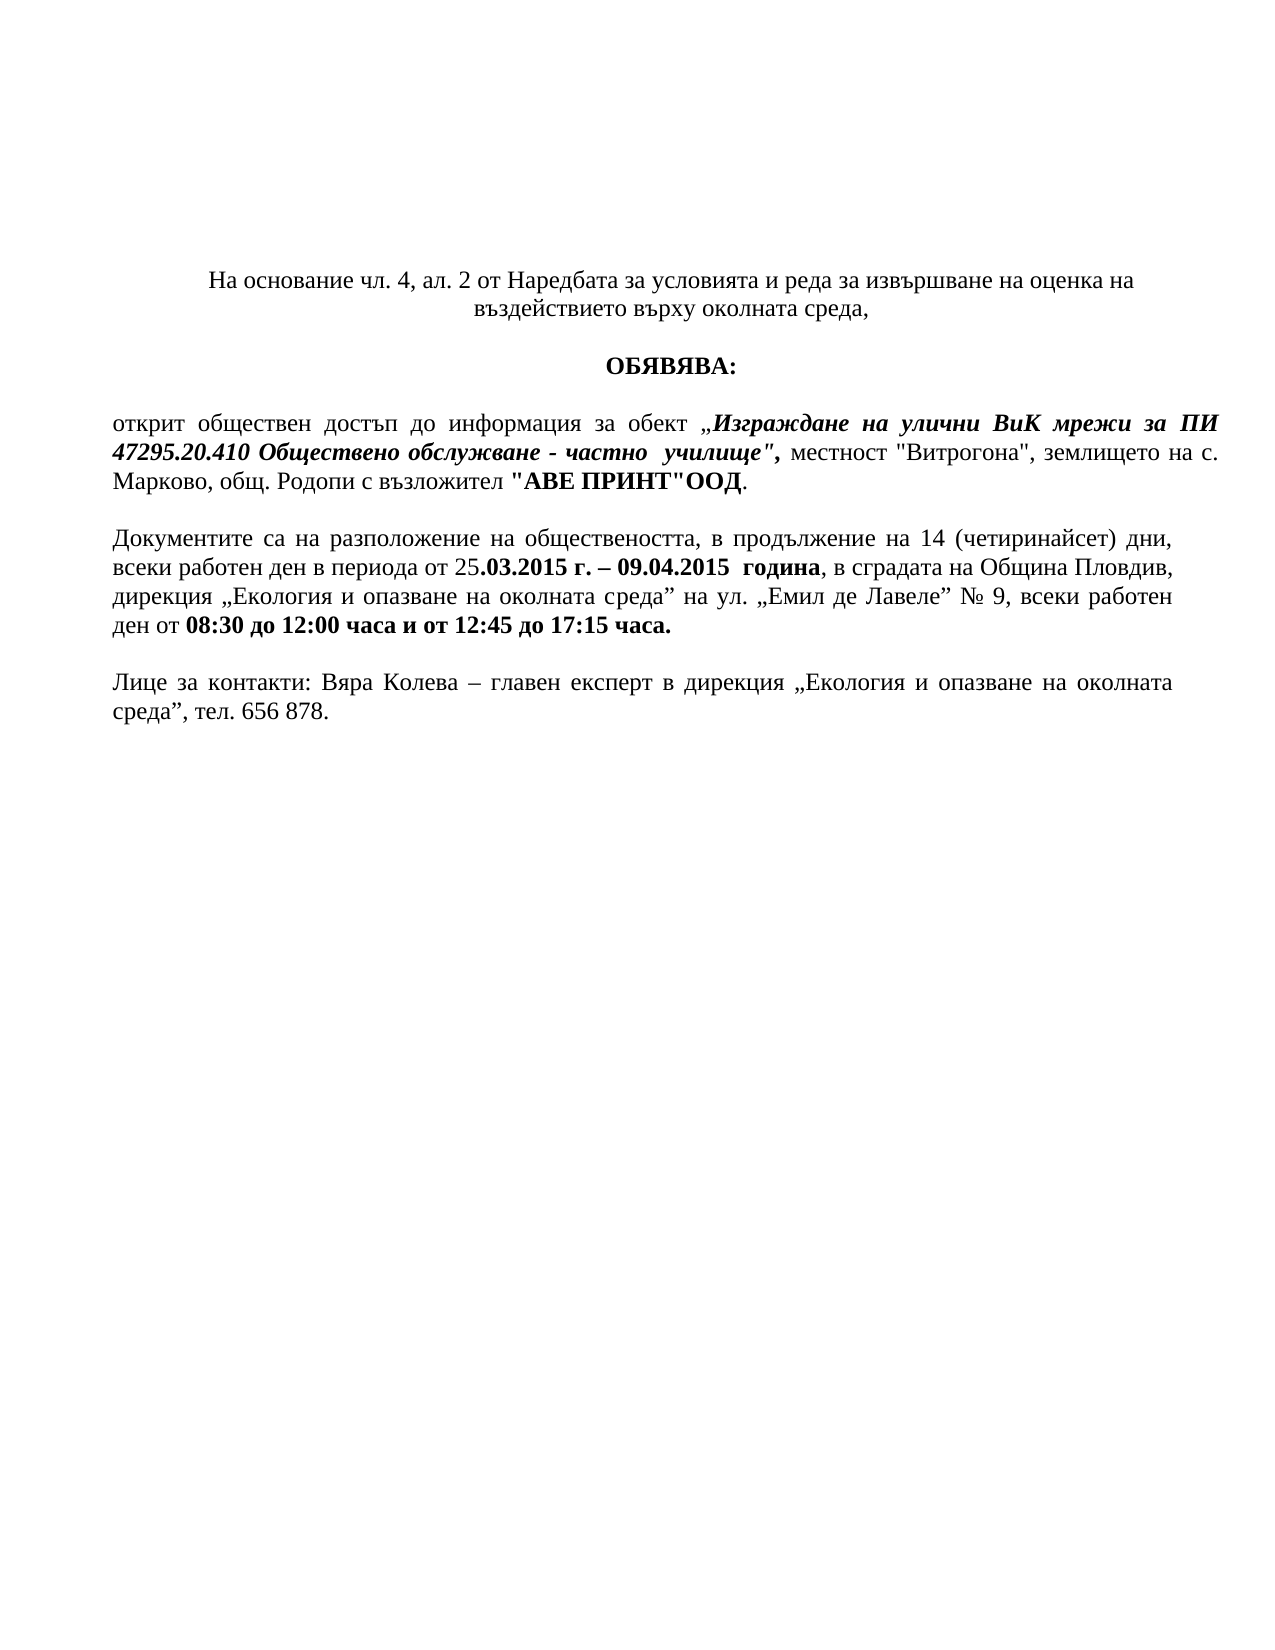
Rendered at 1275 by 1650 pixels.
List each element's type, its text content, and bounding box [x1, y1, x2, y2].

text Документите са на разположение на обществеността, в продължение на 14 (четиринайсет) дни, всеки работен ден в периода от 25.03.2015 г. – 09.04.2015 година, в сградата на Община Пловдив, дирекция „Екология и опазване на околната среда” на ул. „Емил де Лавеле” № 9, всеки работен ден от 08:30 до 12:00 часа и от 12:45 до 17:15 часа. [112, 523, 1174, 638]
text открит обществен достъп до информация за обект „Изграждане на улични ВиК мрежи за ПИ 47295.20.410 Обществено обслужване - частно училище", местност "Витрогона", землището на с. Марково, общ. Родопи с възложител "АВЕ ПРИНТ"ООД. [112, 408, 1219, 495]
text На основание чл. 4, ал. 2 от Наредбата за условията и реда за извършване на оценка на въздействието върху околната среда, [169, 265, 1174, 322]
text ОБЯВЯВА: [169, 351, 1174, 380]
text Лице за контакти: Вяра Колева – главен експерт в дирекция „Екология и опазване на околната среда”, тел. 656 878. [112, 667, 1174, 725]
